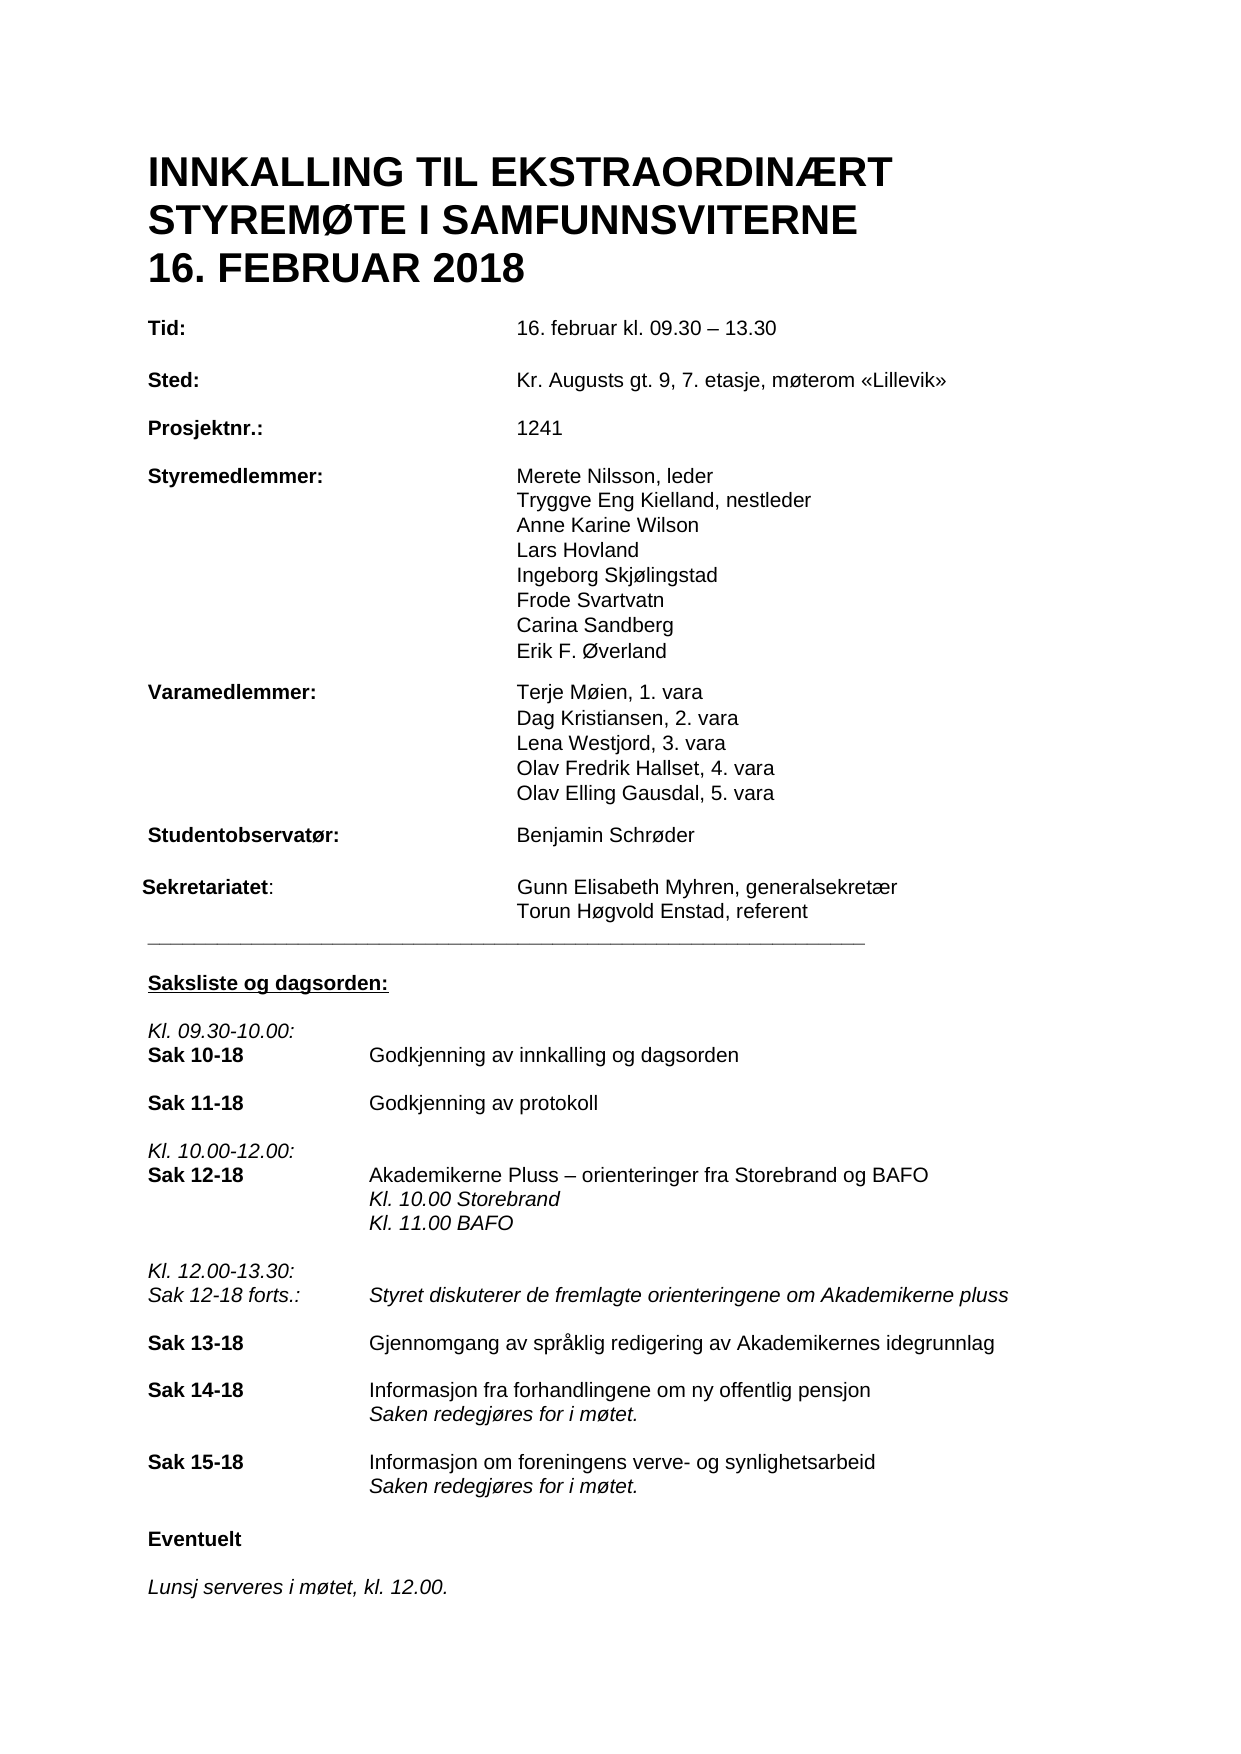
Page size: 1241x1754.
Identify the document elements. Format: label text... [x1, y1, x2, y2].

text Kl. 10.00 Storebrand [148, 1187, 1093, 1211]
text Sak 10-18 Godkjenning av innkalling og dagsorden [148, 1043, 1093, 1067]
text Kl. 12.00-13.30: [148, 1258, 1093, 1282]
text Tryggve Eng Kielland, nestleder Anne Karine Wilson Lars Hovland Ingeborg Skjølingstad Frode Svartvatn Carina Sandberg Erik F. Øverland [516, 488, 1093, 662]
text Sak 12-18 forts.: Styret diskuterer de fremlagte orienteringene om Akademikerne pluss [148, 1282, 1093, 1306]
text Kl. 11.00 BAFO [148, 1211, 1093, 1234]
text Studentobservatør: Benjamin Schrøder [148, 822, 1093, 846]
text INNKALLING TIL EKSTRAORDINÆRT STYREMØTE I SAMFUNNSVITERNE 16. FEBRUAR 2018 [148, 148, 1093, 291]
text Sak 15-18 Informasjon om foreningens verve- og synlighetsarbeid Saken redegjøres for i møtet. [148, 1450, 1093, 1498]
text Saken redegjøres for i møtet. [148, 1402, 1093, 1426]
text Eventuelt [148, 1527, 1093, 1551]
text ______________________________________________________________ [148, 923, 1093, 947]
text Lunsj serveres i møtet, kl. 12.00. [148, 1575, 1093, 1599]
text Varamedlemmer: Terje Møien, 1. vara Dag Kristiansen, 2. vara Lena Westjord, 3. vara Olav Fredrik Hallset, 4. vara Olav Elling Gausdal, 5. vara [148, 680, 1093, 804]
text Sak 12-18 Akademikerne Pluss – orienteringer fra Storebrand og BAFO [148, 1163, 1093, 1187]
text Sak 14-18 Informasjon fra forhandlingene om ny offentlig pensjon [148, 1378, 1093, 1402]
text Sak 11-18 Godkjenning av protokoll [148, 1091, 1093, 1115]
text Kl. 10.00-12.00: [148, 1139, 1093, 1163]
text Sted: Kr. Augusts gt. 9, 7. etasje, møterom «Lillevik» [148, 368, 1093, 392]
text Tid: 16. februar kl. 09.30 – 13.30 [148, 315, 1093, 339]
text Prosjektnr.: 1241 [148, 416, 1093, 440]
text Sak 13-18 Gjennomgang av språklig redigering av Akademikernes idegrunnlag [148, 1330, 1093, 1354]
text Sekretariatet: Gunn Elisabeth Myhren, generalsekretær [142, 875, 1093, 899]
text Styremedlemmer: Merete Nilsson, leder [148, 464, 1093, 488]
text Torun Høgvold Enstad, referent [443, 899, 1093, 923]
text Saksliste og dagsorden: [148, 971, 1093, 995]
text Kl. 09.30-10.00: [148, 1019, 1093, 1043]
